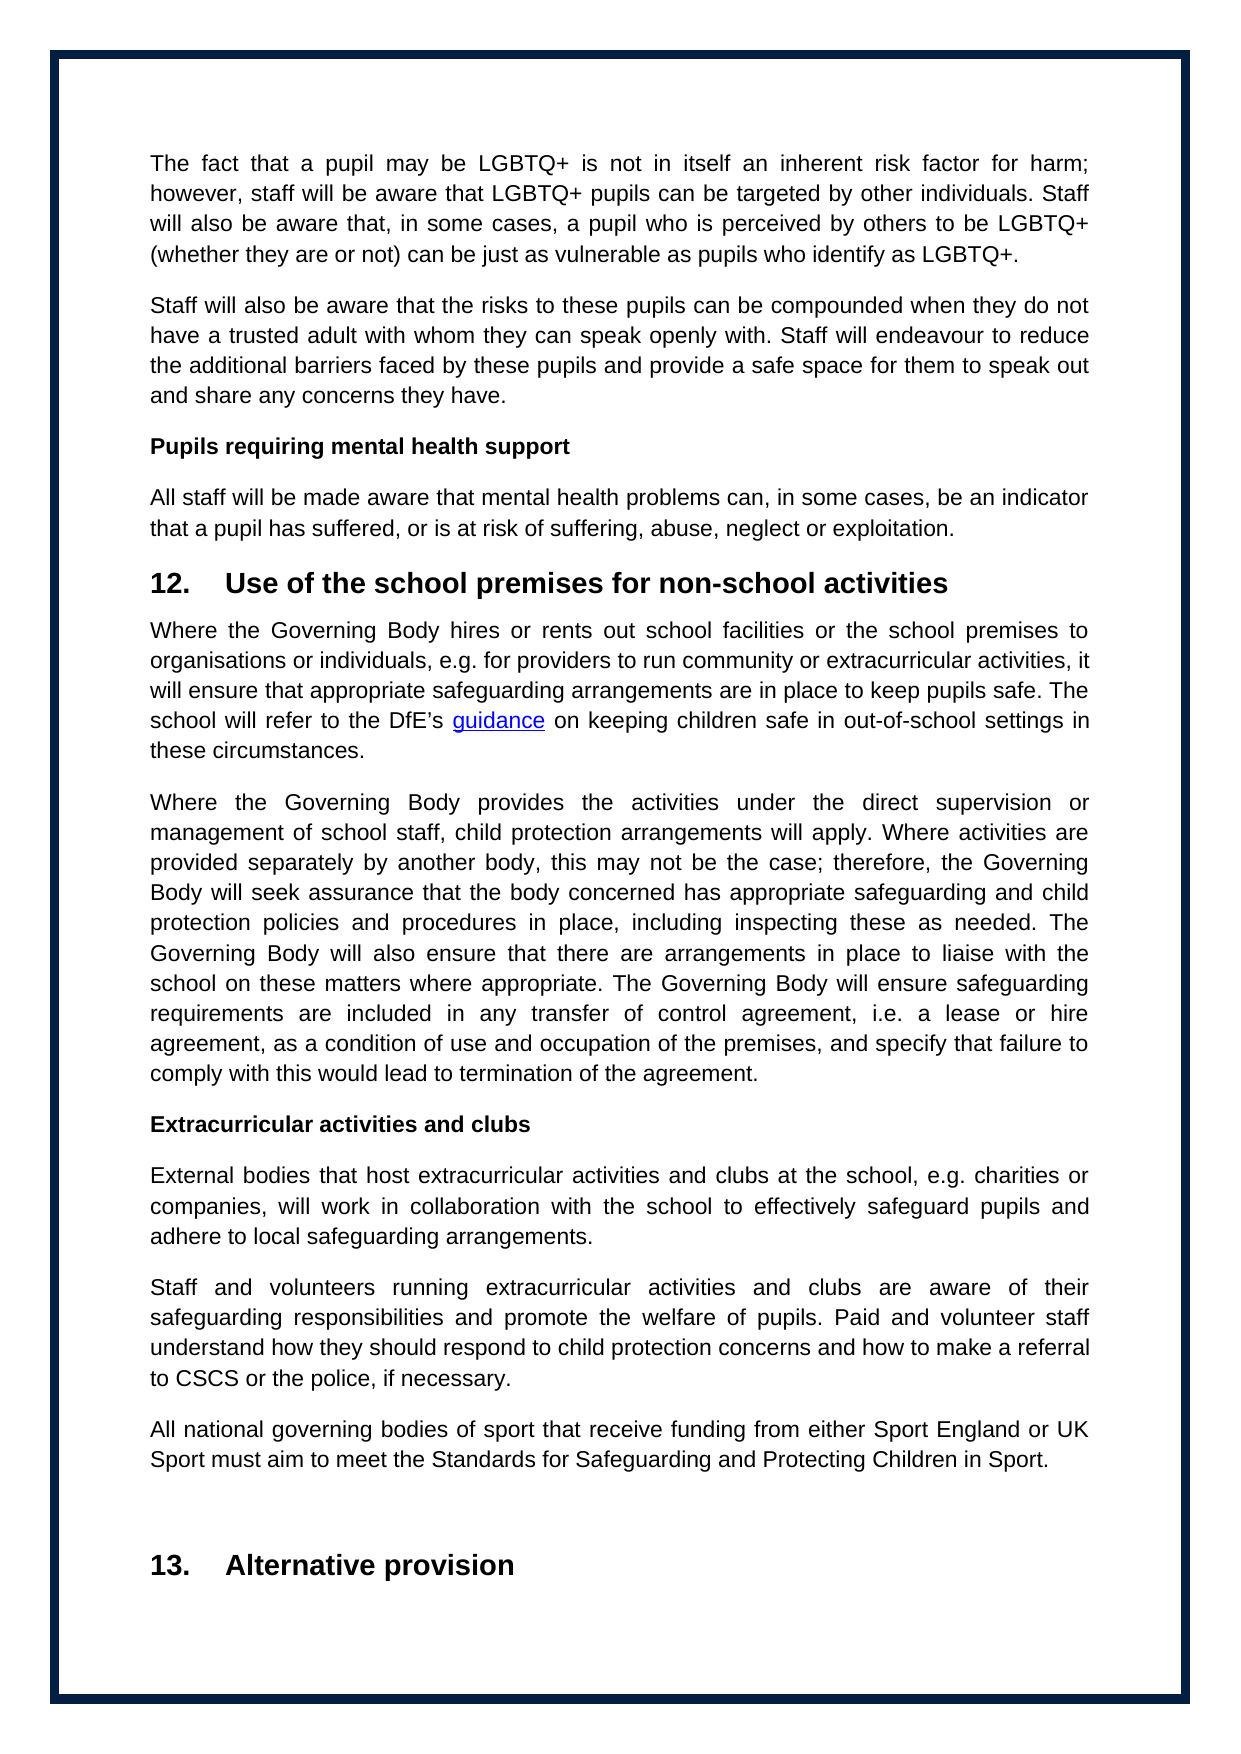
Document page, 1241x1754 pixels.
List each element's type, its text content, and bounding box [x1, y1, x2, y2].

text The fact that a pupil may be LGBTQ+ is not in itself an inherent risk factor for harm; however, staff will be aware that LGBTQ+ pupils can be targeted by other individuals. Staff will also be aware that, in some cases, a pupil who is perceived by others to be LGBTQ+ (whether they are or not) can be just as vulnerable as pupils who identify as LGBTQ+. [150, 150, 1090, 267]
text All staff will be made aware that mental health problems can, in some cases, be an indicator that a pupil has suffered, or is at risk of suffering, abuse, neglect or exploitation. [150, 484, 1090, 541]
subtitle Alternative provision [150, 1548, 1090, 1581]
text All national governing bodies of sport that receive funding from either Sport England or UK Sport must aim to meet the Standards for Safeguarding and Protecting Children in Sport. [150, 1416, 1090, 1472]
text External bodies that host extracurricular activities and clubs at the school, e.g. charities or companies, will work in collaboration with the school to effectively safeguard pupils and adhere to local safeguarding arrangements. [150, 1162, 1090, 1249]
text Pupils requiring mental health support [150, 433, 1090, 460]
text Staff will also be aware that the risks to these pupils can be compounded when they do not have a trusted adult with whom they can speak openly with. Staff will endeavour to reduce the additional barriers faced by these pupils and provide a safe space for them to speak out and share any concerns they have. [150, 292, 1090, 409]
subtitle Use of the school premises for non-school activities [150, 566, 1090, 599]
text Extracurricular activities and clubs [150, 1111, 1090, 1138]
text Staff and volunteers running extracurricular activities and clubs are aware of their safeguarding responsibilities and promote the welfare of pupils. Paid and volunteer staff understand how they should respond to child protection concerns and how to make a referral to CSCS or the police, if necessary. [150, 1274, 1090, 1391]
text Where the Governing Body provides the activities under the direct supervision or management of school staff, child protection arrangements will apply. Where activities are provided separately by another body, this may not be the case; therefore, the Governing Body will seek assurance that the body concerned has appropriate safeguarding and child protection policies and procedures in place, including inspecting these as needed. The Governing Body will also ensure that there are arrangements in place to liaise with the school on these matters where appropriate. The Governing Body will ensure safeguarding requirements are included in any transfer of control agreement, i.e. a lease or hire agreement, as a condition of use and occupation of the premises, and specify that failure to comply with this would lead to termination of the agreement. [150, 788, 1090, 1087]
text Where the Governing Body hires or rents out school facilities or the school premises to organisations or individuals, e.g. for providers to run community or extracurricular activities, it will ensure that appropriate safeguarding arrangements are in place to keep pupils safe. The school will refer to the DfE’s guidance on keeping children safe in out-of-school settings in these circumstances. [150, 617, 1090, 764]
